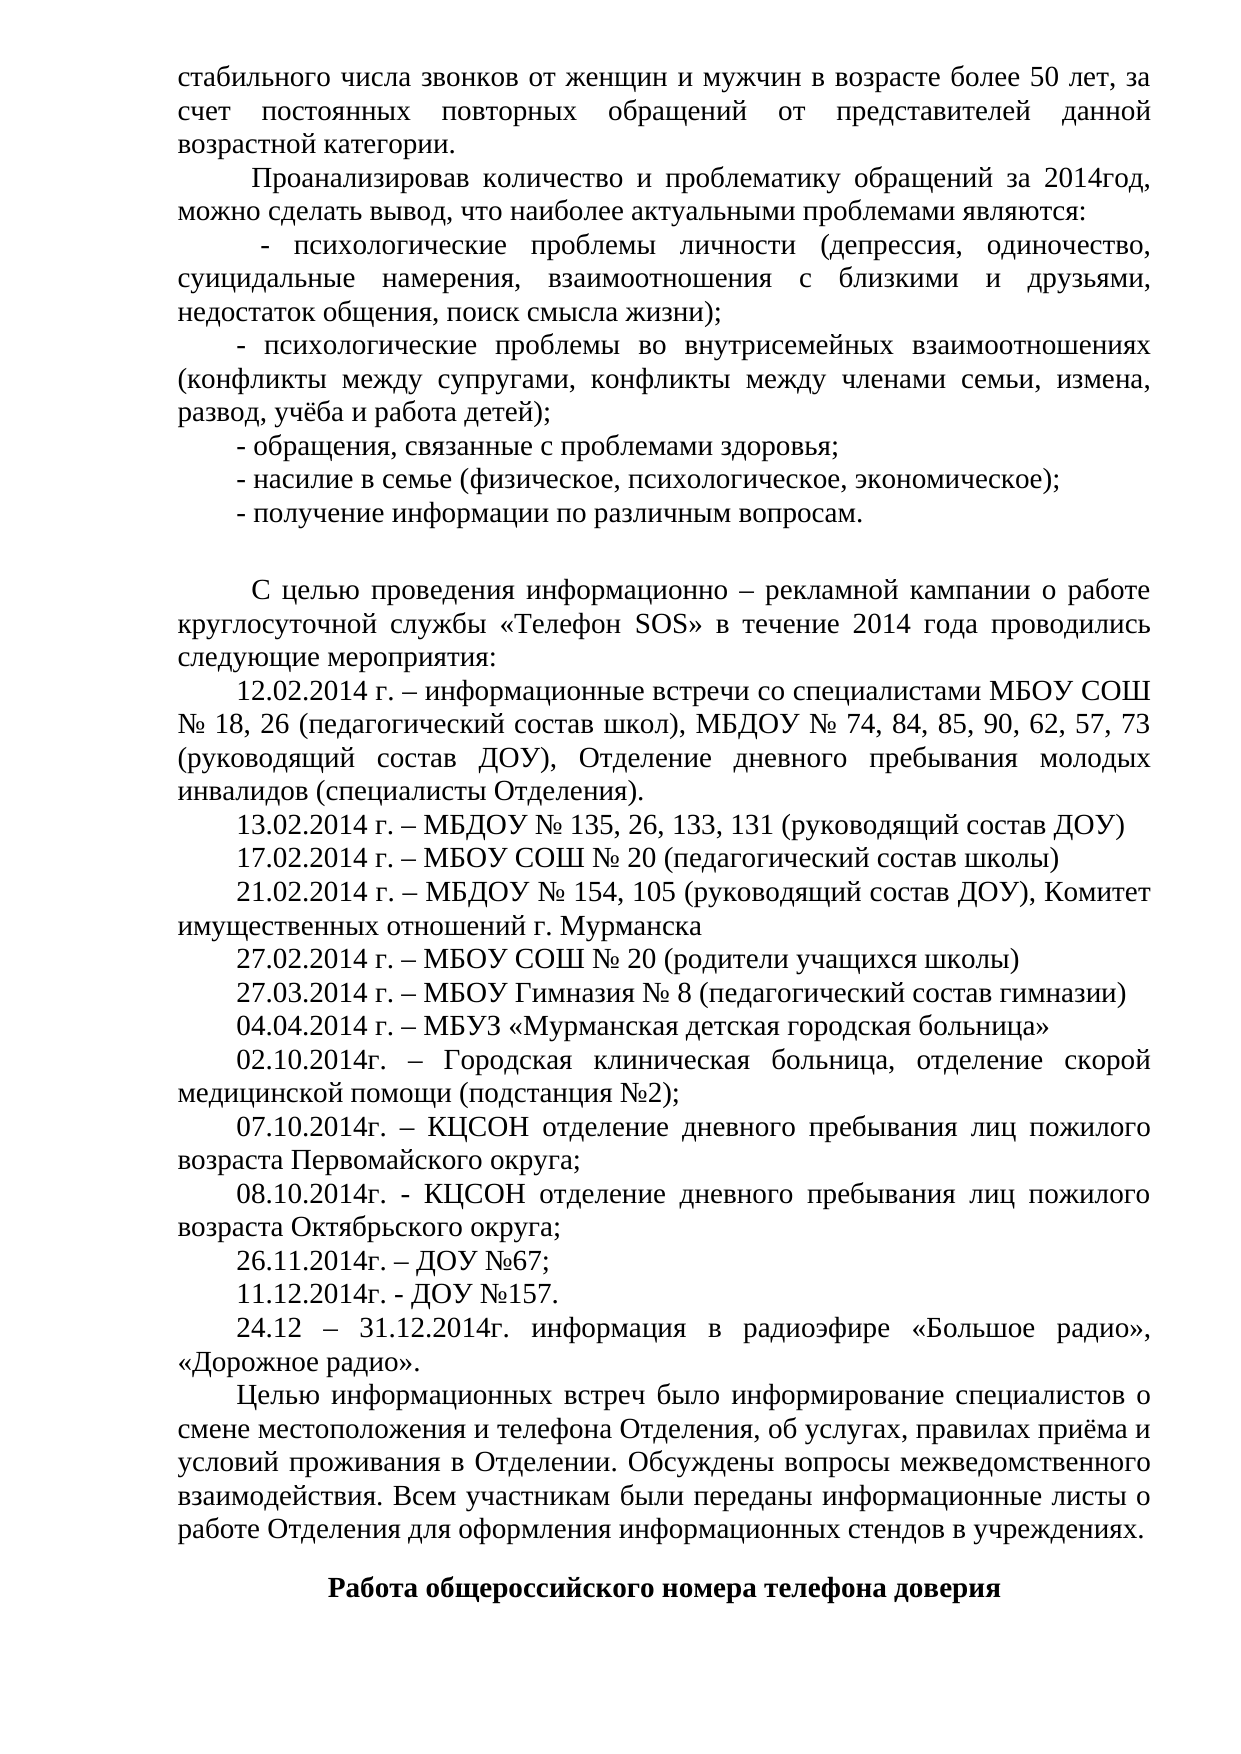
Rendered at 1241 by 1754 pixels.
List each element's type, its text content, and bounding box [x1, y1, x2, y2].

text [177, 59, 1152, 160]
text 17.02.2014 г. – МБОУ СОШ № 20 (педагогический состав школы) [177, 841, 1152, 874]
text С целью проведения информационно – рекламной кампании о работе круглосуточной службы «Телефон SOS» в течение 2014 года проводились следующие мероприятия: [177, 572, 1152, 673]
text - насилие в семье (физическое, психологическое, экономическое); [177, 462, 1152, 495]
text 21.02.2014 г. – МБДОУ № 154, 105 (руководящий состав ДОУ), Комитет имущественных отношений г. Мурманска [177, 874, 1152, 941]
text Работа общероссийского номера телефона доверия [177, 1570, 1152, 1603]
text - психологические проблемы личности (депрессия, одиночество, суицидальные намерения, взаимоотношения с близкими и друзьями, недостаток общения, поиск смысла жизни); [177, 227, 1152, 327]
text 26.11.2014г. – ДОУ №67; [177, 1243, 1152, 1277]
text 02.10.2014г. – Городская клиническая больница, отделение скорой медицинской помощи (подстанция №2); [177, 1042, 1152, 1109]
text 13.02.2014 г. – МБДОУ № 135, 26, 133, 131 (руководящий состав ДОУ) [177, 807, 1152, 841]
text 07.10.2014г. – КЦСОН отделение дневного пребывания лиц пожилого возраста Первомайского округа; [177, 1109, 1152, 1176]
text - получение информации по различным вопросам. [177, 495, 1152, 529]
text 04.04.2014 г. – МБУЗ «Мурманская детская городская больница» [177, 1008, 1152, 1042]
text 24.12 – 31.12.2014г. информация в радиоэфире «Большое радио», «Дорожное радио». [177, 1310, 1152, 1377]
text 08.10.2014г. - КЦСОН отделение дневного пребывания лиц пожилого возраста Октябрьского округа; [177, 1176, 1152, 1243]
text Проанализировав количество и проблематику обращений за 2014год, можно сделать вывод, что наиболее актуальными проблемами являются: [177, 160, 1152, 227]
text 11.12.2014г. - ДОУ №157. [177, 1277, 1152, 1310]
text Целью информационных встреч было информирование специалистов о смене местоположения и телефона Отделения, об услугах, правилах приёма и условий проживания в Отделении. Обсуждены вопросы межведомственного взаимодействия. Всем участникам были переданы информационные листы о работе Отделения для оформления информационных стендов в учреждениях. [177, 1377, 1152, 1545]
text 27.03.2014 г. – МБОУ Гимназия № 8 (педагогический состав гимназии) [177, 975, 1152, 1008]
text 27.02.2014 г. – МБОУ СОШ № 20 (родители учащихся школы) [177, 941, 1152, 975]
text 12.02.2014 г. – информационные встречи со специалистами МБОУ СОШ № 18, 26 (педагогический состав школ), МБДОУ № 74, 84, 85, 90, 62, 57, 73 (руководящий состав ДОУ), Отделение дневного пребывания молодых инвалидов (специалисты Отделения). [177, 673, 1152, 807]
text - психологические проблемы во внутрисемейных взаимоотношениях (конфликты между супругами, конфликты между членами семьи, измена, развод, учёба и работа детей); [177, 327, 1152, 428]
text - обращения, связанные с проблемами здоровья; [177, 428, 1152, 462]
